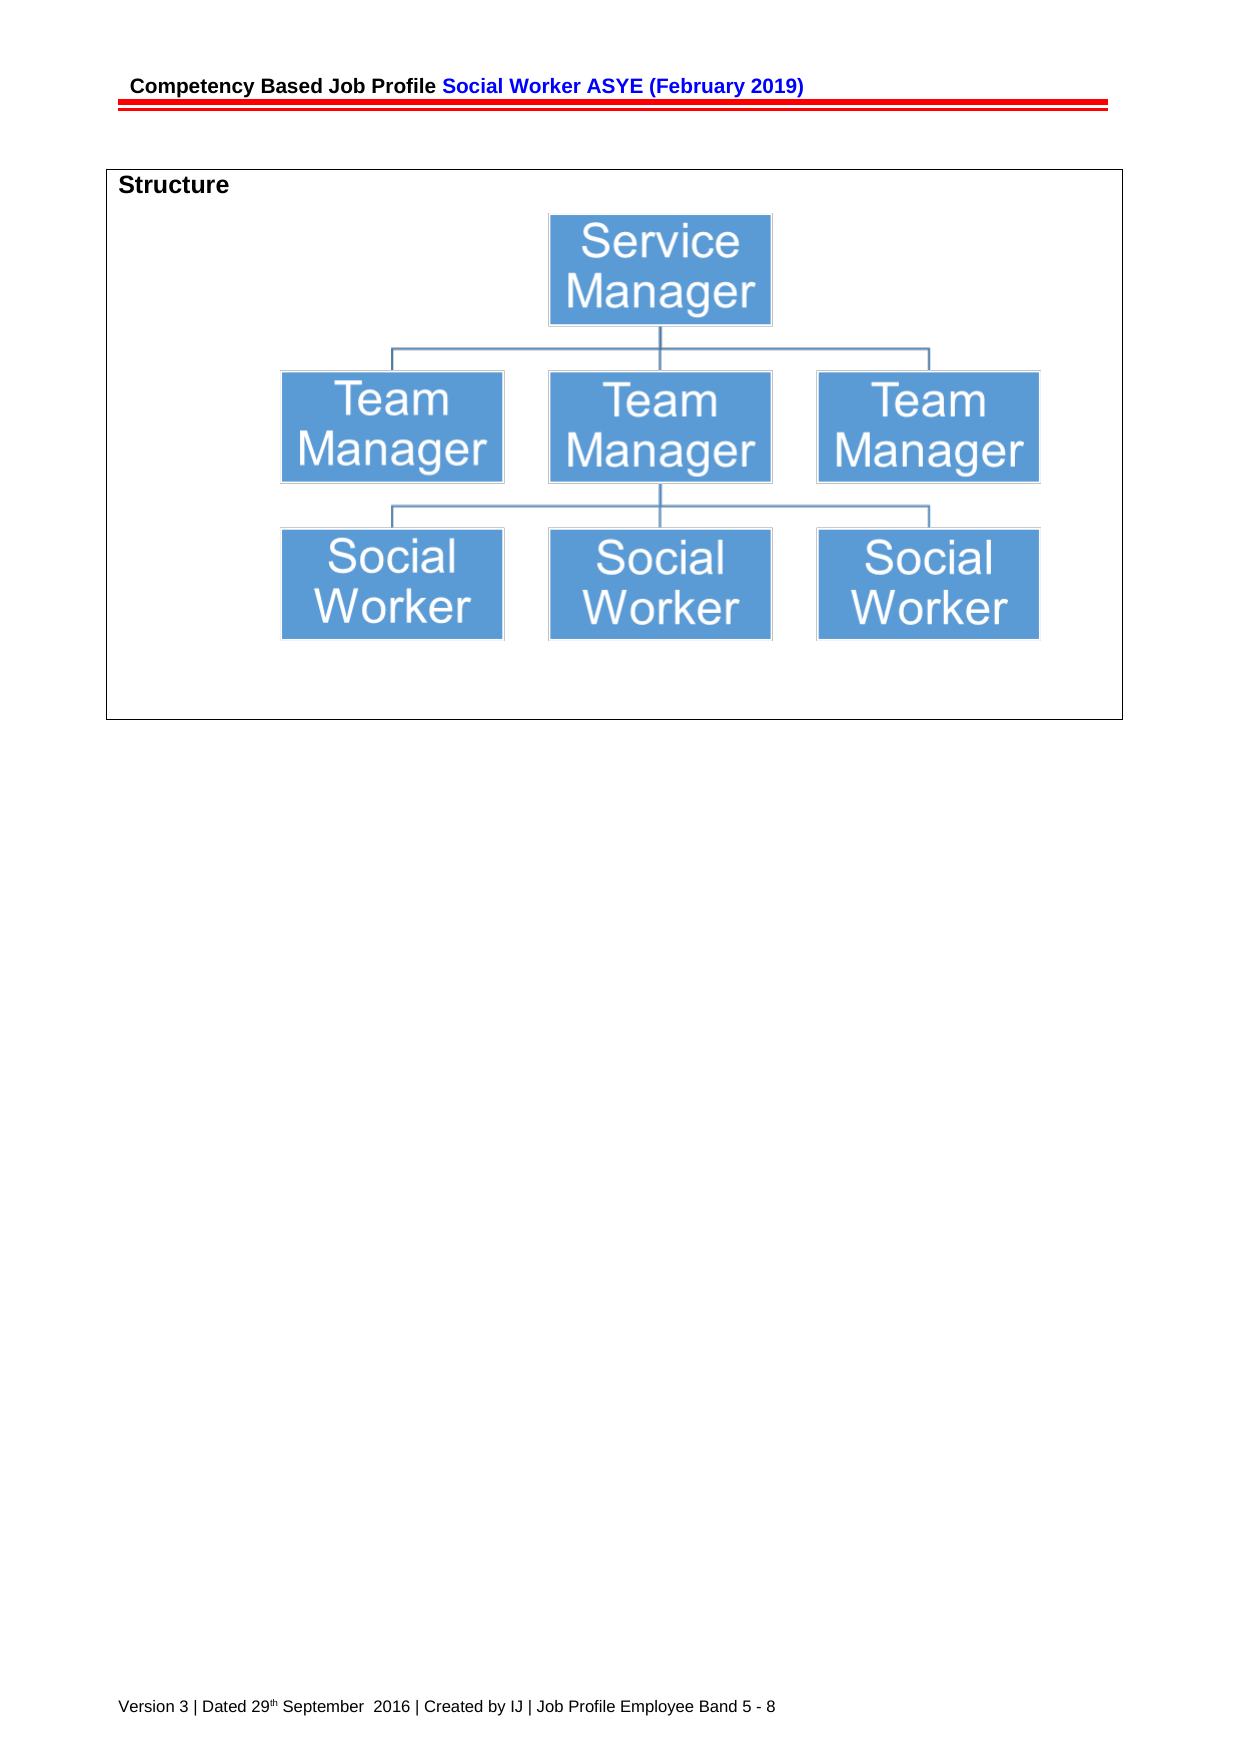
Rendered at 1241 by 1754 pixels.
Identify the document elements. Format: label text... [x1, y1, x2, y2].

table_header Structure [107, 170, 1122, 719]
picture [234, 198, 1087, 662]
